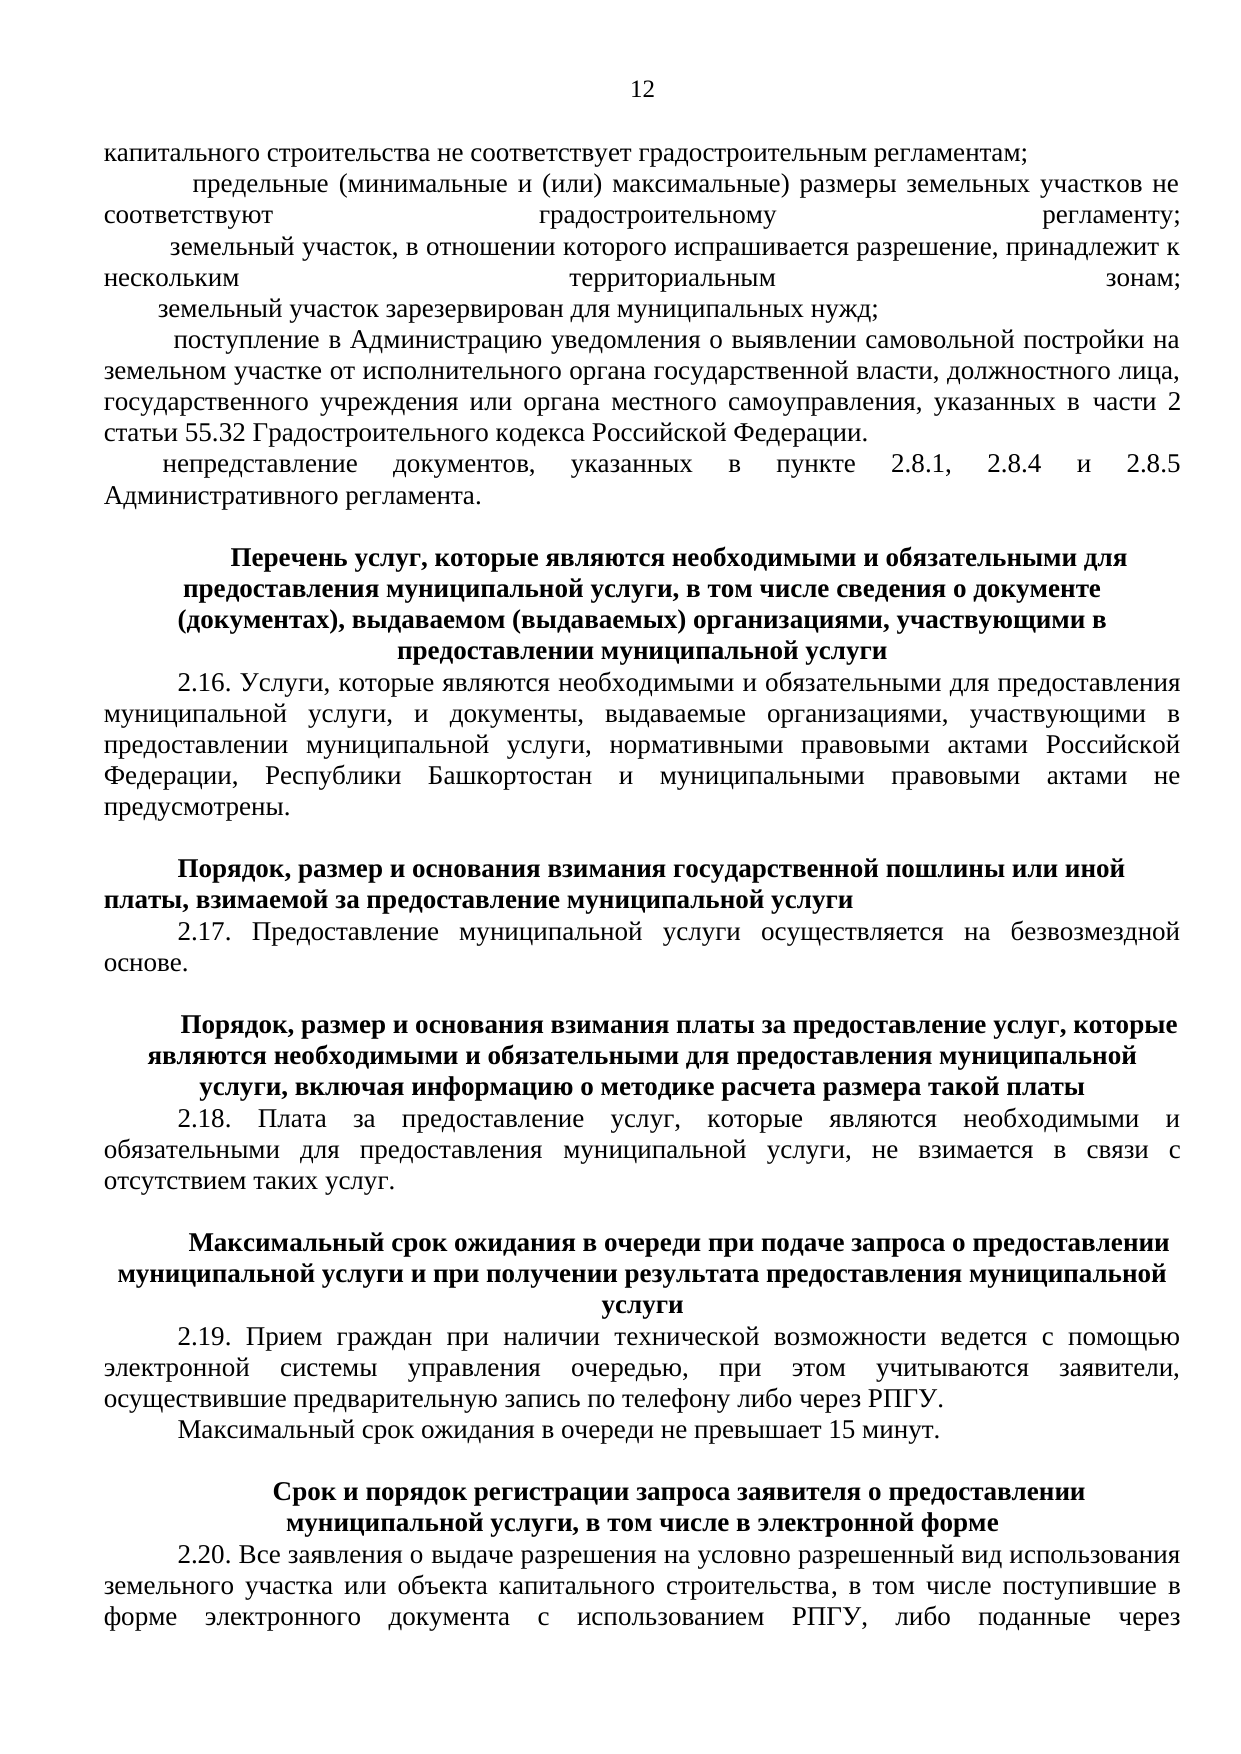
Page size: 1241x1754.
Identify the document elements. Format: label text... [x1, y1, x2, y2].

text Максимальный срок ожидания в очереди при подаче запроса о предоставлении муниципальной услуги и при получении результата предоставления муниципальной услуги [103, 1226, 1181, 1320]
text Перечень услуг, которые являются необходимыми и обязательными для предоставления муниципальной услуги, в том числе сведения о документе (документах), выдаваемом (выдаваемых) организациями, участвующими в предоставлении муниципальной услуги [103, 541, 1181, 666]
text 2.19. Прием граждан при наличии технической возможности ведется с помощью электронной системы управления очередью, при этом учитываются заявители, осуществившие предварительную запись по телефону либо через РПГУ. [103, 1320, 1181, 1413]
text поступление в Администрацию уведомления о выявлении самовольной постройки на земельном участке от исполнительного органа государственной власти, должностного лица, государственного учреждения или органа местного самоуправления, указанных в части 2 статьи 55.32 Градостроительного кодекса Российской Федерации. [103, 323, 1181, 448]
text Срок и порядок регистрации запроса заявителя о предоставлении муниципальной услуги, в том числе в электронной форме [103, 1475, 1181, 1538]
text 2.16. Услуги, которые являются необходимыми и обязательными для предоставления муниципальной услуги, и документы, выдаваемые организациями, участвующими в предоставлении муниципальной услуги, нормативными правовыми актами Российской Федерации, Республики Башкортостан и муниципальными правовыми актами не предусмотрены. [103, 666, 1181, 821]
text непредставление документов, указанных в пункте 2.8.1, 2.8.4 и 2.8.5 Административного регламента. [103, 448, 1181, 510]
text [103, 1538, 1181, 1631]
text Порядок, размер и основания взимания платы за предоставление услуг, которые являются необходимыми и обязательными для предоставления муниципальной услуги, включая информацию о методике расчета размера такой платы [103, 1008, 1181, 1102]
text Максимальный срок ожидания в очереди не превышает 15 минут. [103, 1413, 1181, 1444]
text 2.18. Плата за предоставление услуг, которые являются необходимыми и обязательными для предоставления муниципальной услуги, не взимается в связи с отсутствием таких услуг. [103, 1102, 1181, 1195]
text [103, 136, 1181, 167]
text 2.17. Предоставление муниципальной услуги осуществляется на безвозмездной основе. [103, 915, 1181, 977]
text Порядок, размер и основания взимания государственной пошлины или иной платы, взимаемой за предоставление муниципальной услуги [103, 852, 1181, 915]
text предельные (минимальные и (или) максимальные) размеры земельных участков не соответствуют градостроительному регламенту; земельный участок, в отношении которого испрашивается разрешение, принадлежит к нескольким территориальным зонам; земельный участок зарезервирован для муниципальных нужд; [103, 167, 1181, 323]
